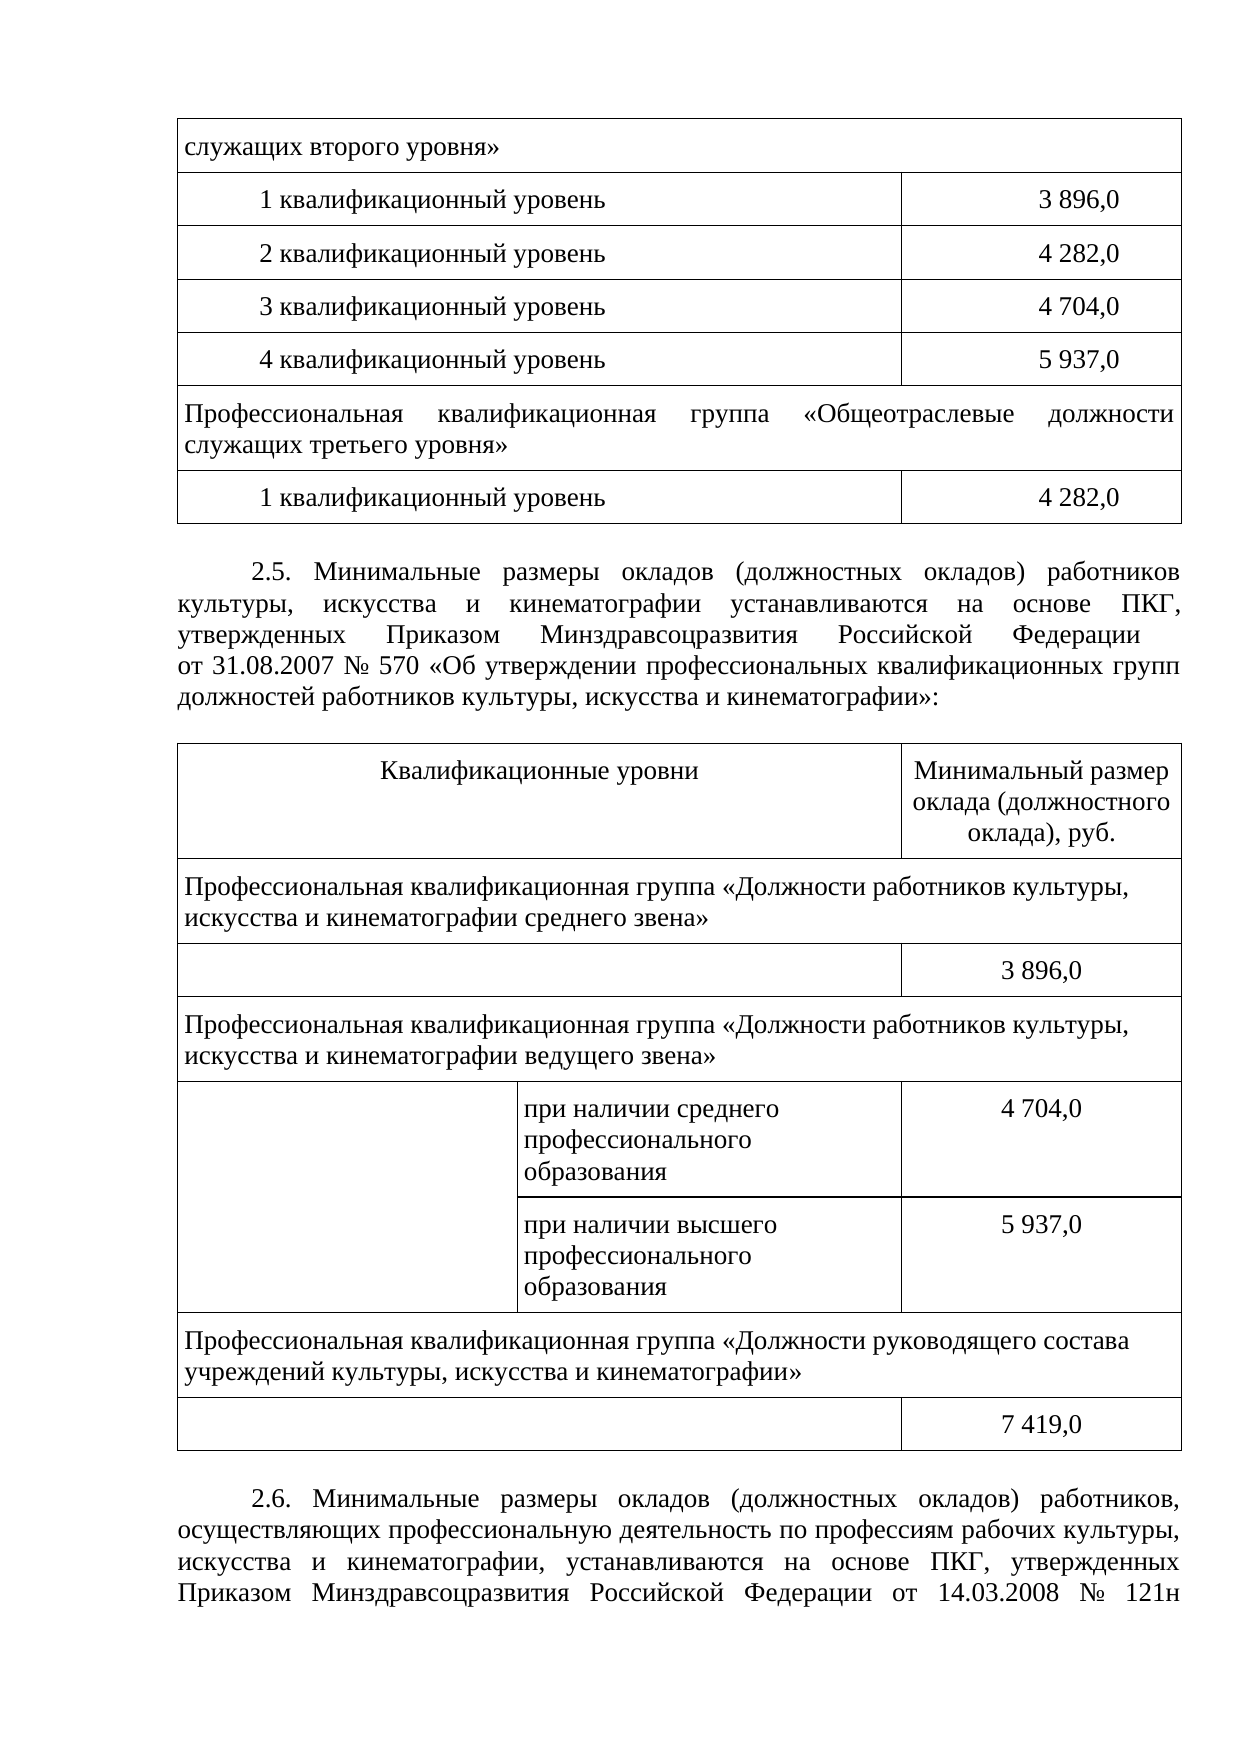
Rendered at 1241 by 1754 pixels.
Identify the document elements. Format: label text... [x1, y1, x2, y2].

table_cell при наличии высшего профессионального образования [518, 1198, 901, 1312]
table_cell 7 419,0 [902, 1398, 1181, 1450]
table_cell 2 квалификационный уровень [178, 226, 901, 278]
table_cell 1 квалификационный уровень [178, 471, 901, 523]
table_cell Профессиональная квалификационная группа «Должности работников культуры, искусства и кинематографии среднего звена» [178, 859, 1181, 943]
table_cell Профессиональная квалификационная группа «Общеотраслевые должности служащих третьего уровня» [178, 386, 1181, 470]
table_cell 4 282,0 [902, 226, 1181, 278]
table_cell [178, 944, 901, 996]
table_header Квалификационные уровни [178, 744, 901, 858]
table_cell при наличии среднего профессионального образования [518, 1082, 901, 1196]
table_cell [178, 119, 1181, 172]
table_cell 4 704,0 [902, 280, 1181, 332]
table_cell 4 квалификационный уровень [178, 333, 901, 385]
table_cell [178, 1398, 901, 1450]
table_header Минимальный размер оклада (должностного оклада), руб. [902, 744, 1181, 858]
text 2.5. Минимальные размеры окладов (должностных окладов) работников культуры, искусства и кинематографии устанавливаются на основе ПКГ, утвержденных Приказом Минздравсоцразвития Российской Федерации от 31.08.2007 № 570 «Об утверждении профессиональных квалификационных групп должностей работников культуры, искусства и кинематографии»: [177, 556, 1181, 711]
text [177, 1482, 1181, 1607]
table_cell 5 937,0 [902, 1198, 1181, 1312]
table_cell 4 704,0 [902, 1082, 1181, 1196]
table_cell 1 квалификационный уровень [178, 173, 901, 225]
table_cell [178, 1082, 517, 1312]
table_cell Профессиональная квалификационная группа «Должности работников культуры, искусства и кинематографии ведущего звена» [178, 997, 1181, 1081]
table_cell 3 896,0 [902, 173, 1181, 225]
table_cell Профессиональная квалификационная группа «Должности руководящего состава учреждений культуры, искусства и кинематографии» [178, 1313, 1181, 1397]
table_cell 5 937,0 [902, 333, 1181, 385]
table_cell 3 896,0 [902, 944, 1181, 996]
table_cell 3 квалификационный уровень [178, 280, 901, 332]
table_cell 4 282,0 [902, 471, 1181, 523]
